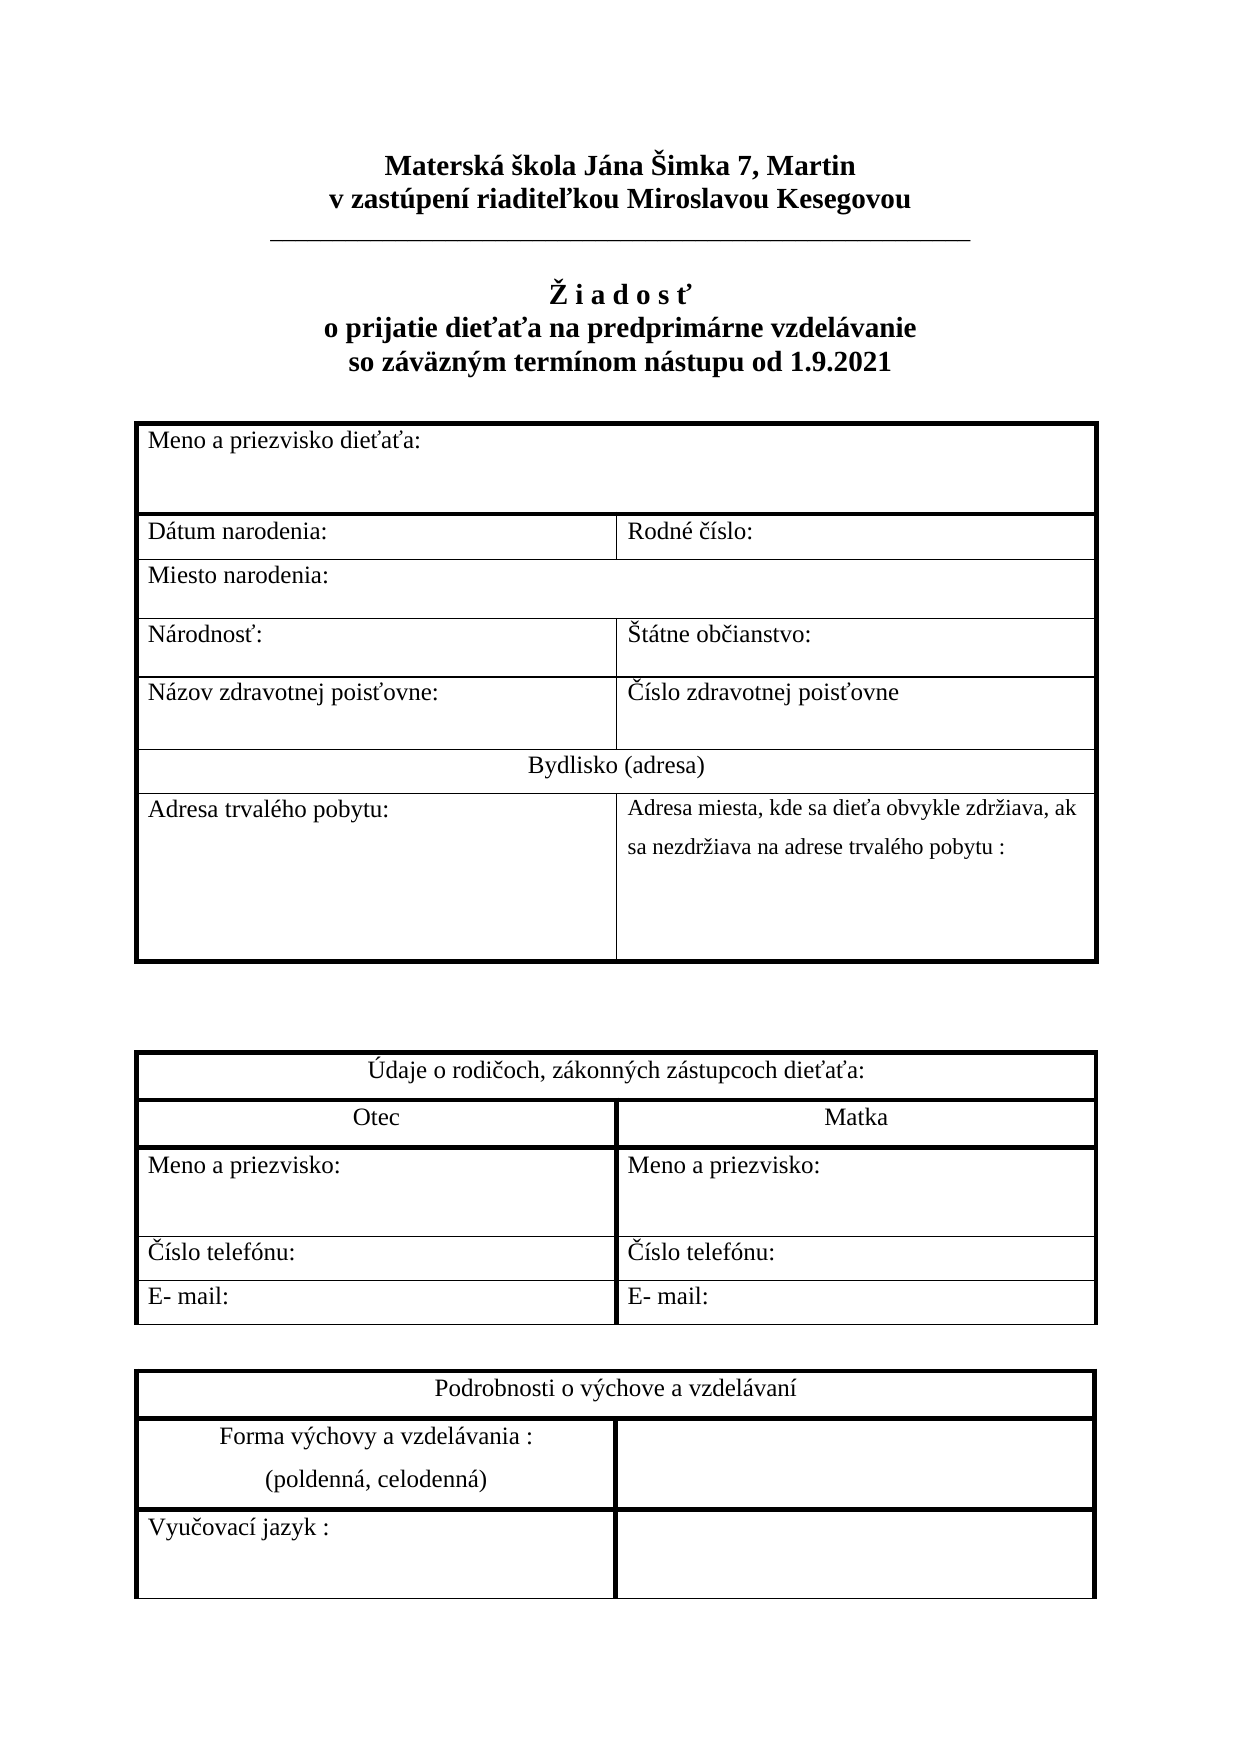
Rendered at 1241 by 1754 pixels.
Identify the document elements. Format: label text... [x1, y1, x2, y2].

table_cell Bydlisko (adresa) [139, 750, 1094, 793]
table_cell Štátne občianstvo: [617, 619, 1094, 676]
table_cell Číslo telefónu: [619, 1237, 1094, 1280]
title Materská škola Jána Šimka 7, Martin [148, 148, 1093, 181]
table_cell Forma výchovy a vzdelávania : (poldenná, celodenná) [139, 1421, 613, 1507]
table_cell Vyučovací jazyk : [139, 1512, 613, 1598]
table_header Údaje o rodičoch, zákonných zástupcoch dieťaťa: [139, 1055, 1094, 1098]
table_cell Adresa miesta, kde sa dieťa obvykle zdržiava, ak sa nezdržiava na adrese trvalého pobytu : [617, 794, 1094, 959]
table_cell Číslo zdravotnej poisťovne [617, 678, 1094, 749]
title o prijatie dieťaťa na predprimárne vzdelávanie [148, 311, 1093, 344]
table_header Podrobnosti o výchove a vzdelávaní [139, 1373, 1092, 1416]
table_cell Meno a priezvisko: [139, 1150, 614, 1236]
table_header Meno a priezvisko dieťaťa: [139, 426, 1094, 512]
table_cell Otec [139, 1102, 614, 1145]
table_cell Dátum narodenia: [139, 516, 616, 559]
table_cell Rodné číslo: [617, 516, 1094, 559]
text ________________________________________________________ [148, 215, 1093, 243]
title so záväzným termínom nástupu od 1.9.2021 [148, 344, 1093, 378]
table_cell Národnosť: [139, 619, 616, 676]
table_cell E- mail: [619, 1281, 1094, 1324]
table_cell Číslo telefónu: [139, 1237, 614, 1280]
table_cell Miesto narodenia: [139, 560, 1094, 618]
table_cell Meno a priezvisko: [619, 1150, 1094, 1236]
text v zastúpení riaditeľkou Miroslavou Kesegovou [148, 181, 1093, 215]
table_cell [618, 1512, 1092, 1598]
table_cell Adresa trvalého pobytu: [139, 794, 616, 959]
table_cell Matka [619, 1102, 1094, 1145]
table_cell Názov zdravotnej poisťovne: [139, 678, 616, 749]
title Ž i a d o s ť [148, 277, 1093, 311]
table_cell E- mail: [139, 1281, 614, 1324]
table_cell [618, 1421, 1092, 1507]
